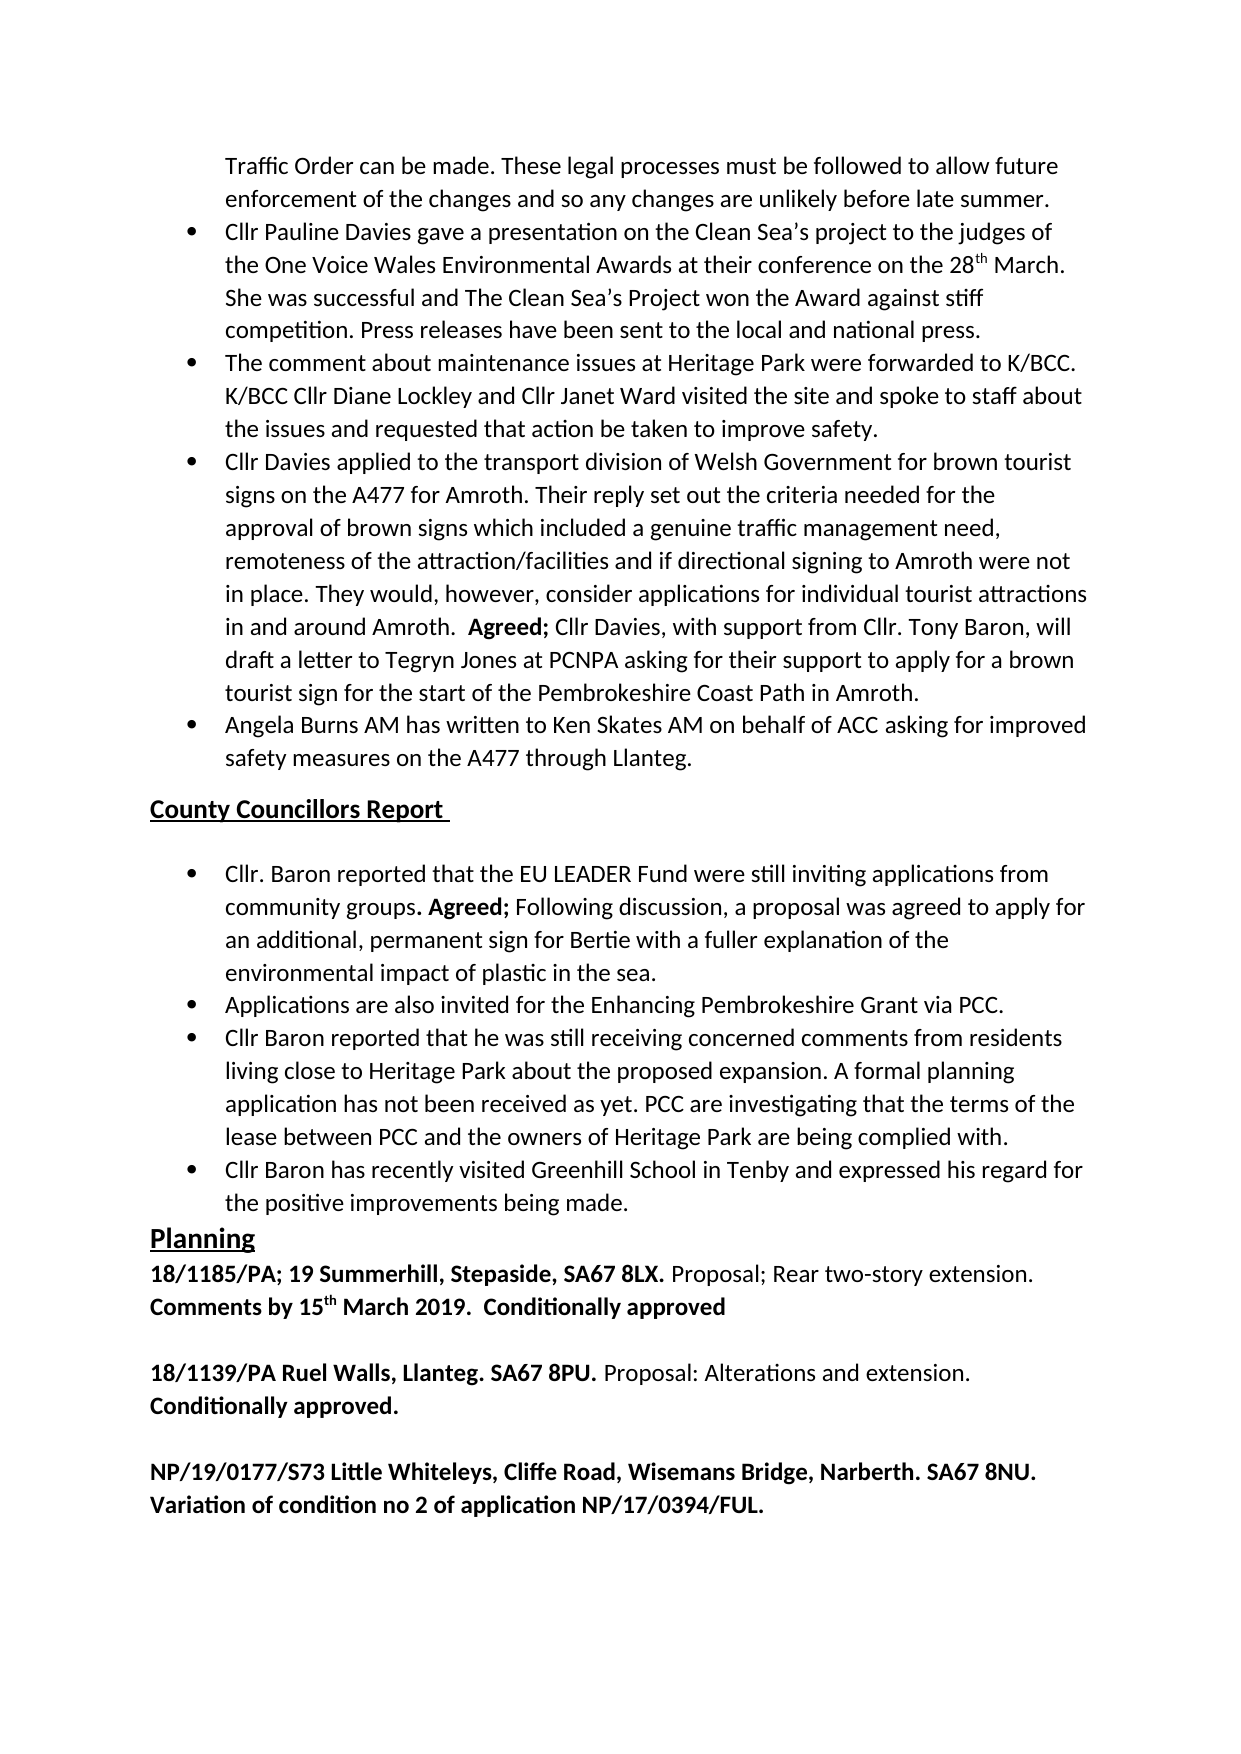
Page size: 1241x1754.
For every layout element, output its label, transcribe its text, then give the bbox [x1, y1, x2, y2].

text County Councillors Report [150, 792, 1090, 825]
list Applications are also invited for the Enhancing Pembrokeshire Grant via PCC. [187, 989, 1090, 1020]
list Cllr Baron has recently visited Greenhill School in Tenby and expressed his regard for the positive improvements being made. [187, 1154, 1090, 1218]
text NP/19/0177/S73 Little Whiteleys, Cliffe Road, Wisemans Bridge, Narberth. SA67 8NU. Variation of condition no 2 of application NP/17/0394/FUL. [150, 1456, 1090, 1519]
list Cllr Davies applied to the transport division of Welsh Government for brown tourist signs on the A477 for Amroth. Their reply set out the criteria needed for the approval of brown signs which included a genuine traffic management need, remoteness of the attraction/facilities and if directional signing to Amroth were not in place. They would, however, consider applications for individual tourist attractions in and around Amroth. Agreed; Cllr Davies, with support from Cllr. Tony Baron, will draft a letter to Tegryn Jones at PCNPA asking for their support to apply for a brown tourist sign for the start of the Pembrokeshire Coast Path in Amroth. [187, 446, 1090, 707]
text 18/1185/PA; 19 Summerhill, Stepaside, SA67 8LX. Proposal; Rear two-story extension. Comments by 15th March 2019. Conditionally approved [150, 1258, 1090, 1322]
list Cllr. Baron reported that the EU LEADER Fund were still inviting applications from community groups. Agreed; Following discussion, a proposal was agreed to apply for an additional, permanent sign for Bertie with a fuller explanation of the environmental impact of plastic in the sea. [187, 858, 1090, 987]
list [225, 150, 1090, 213]
list Cllr Baron reported that he was still receiving concerned comments from residents living close to Heritage Park about the proposed expansion. A formal planning application has not been received as yet. PCC are investigating that the terms of the lease between PCC and the owners of Heritage Park are being complied with. [187, 1022, 1090, 1152]
list Angela Burns AM has written to Ken Skates AM on behalf of ACC asking for improved safety measures on the A477 through Llanteg. [187, 709, 1090, 773]
text Planning [150, 1220, 1090, 1256]
text 18/1139/PA Ruel Walls, Llanteg. SA67 8PU. Proposal: Alterations and extension. Conditionally approved. [150, 1357, 1090, 1421]
list Cllr Pauline Davies gave a presentation on the Clean Sea’s project to the judges of the One Voice Wales Environmental Awards at their conference on the 28th March. She was successful and The Clean Sea’s Project won the Award against stiff competition. Press releases have been sent to the local and national press. [187, 216, 1090, 345]
list The comment about maintenance issues at Heritage Park were forwarded to K/BCC. K/BCC Cllr Diane Lockley and Cllr Janet Ward visited the site and spoke to staff about the issues and requested that action be taken to improve safety. [187, 347, 1090, 444]
